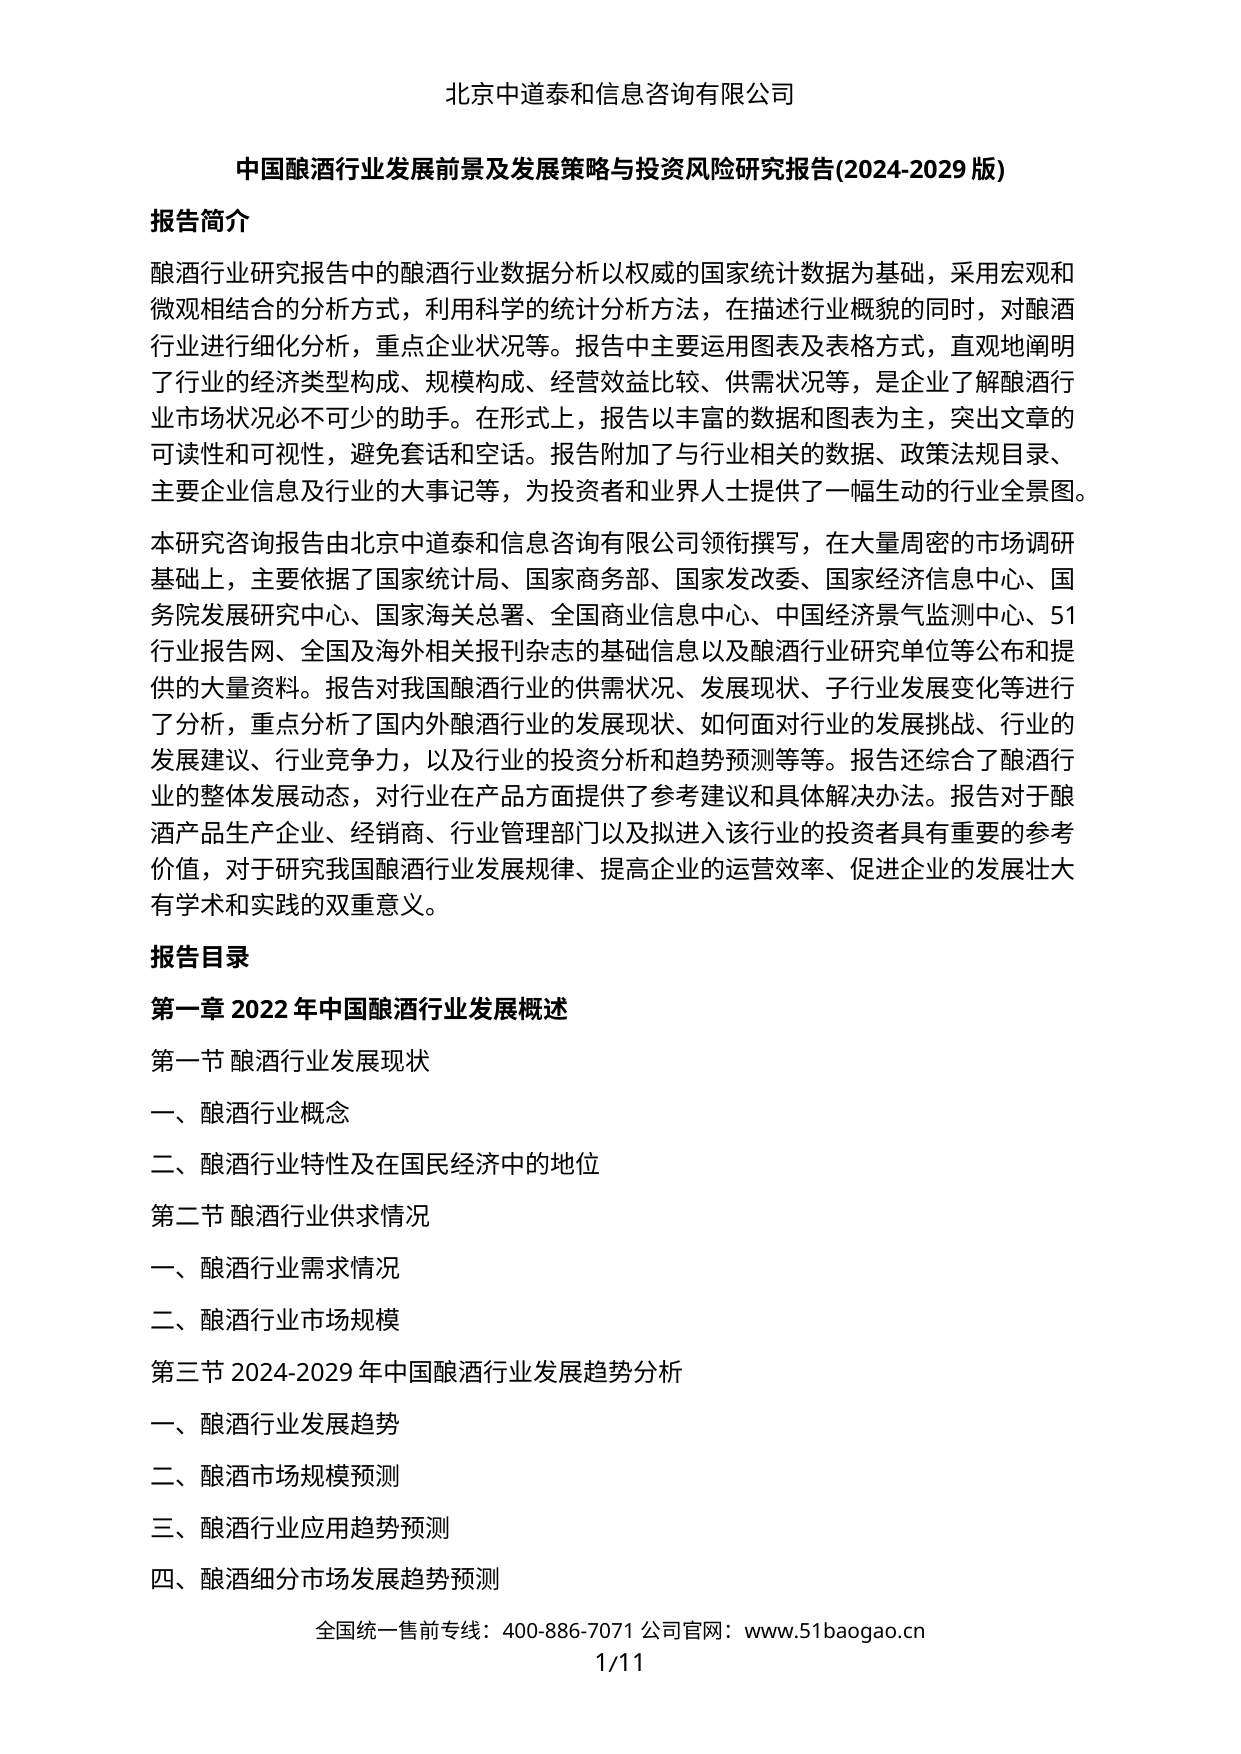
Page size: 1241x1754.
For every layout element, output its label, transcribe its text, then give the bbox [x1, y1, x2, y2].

text 报告目录 [150, 937, 1090, 974]
text 报告简介 [150, 202, 1090, 238]
text 第一章 2022年中国酿酒行业发展概述 [150, 989, 1090, 1026]
text 中国酿酒行业发展前景及发展策略与投资风险研究报告(2024-2029版) [150, 150, 1090, 186]
text 二、酿酒市场规模预测 [150, 1456, 1090, 1492]
text 第二节 酿酒行业供求情况 [150, 1197, 1090, 1233]
text 第三节 2024-2029年中国酿酒行业发展趋势分析 [150, 1352, 1090, 1389]
text 一、酿酒行业概念 [150, 1093, 1090, 1129]
text 酿酒行业研究报告中的酿酒行业数据分析以权威的国家统计数据为基础，采用宏观和微观相结合的分析方式，利用科学的统计分析方法，在描述行业概貌的同时，对酿酒行业进行细化分析，重点企业状况等。报告中主要运用图表及表格方式，直观地阐明了行业的经济类型构成、规模构成、经营效益比较、供需状况等，是企业了解酿酒行业市场状况必不可少的助手。在形式上，报告以丰富的数据和图表为主，突出文章的可读性和可视性，避免套话和空话。报告附加了与行业相关的数据、政策法规目录、主要企业信息及行业的大事记等，为投资者和业界人士提供了一幅生动的行业全景图。 [150, 254, 1090, 507]
text 第一节 酿酒行业发展现状 [150, 1041, 1090, 1077]
text 二、酿酒行业市场规模 [150, 1301, 1090, 1337]
text 三、酿酒行业应用趋势预测 [150, 1508, 1090, 1544]
text 一、酿酒行业需求情况 [150, 1249, 1090, 1285]
text 二、酿酒行业特性及在国民经济中的地位 [150, 1145, 1090, 1181]
text 四、酿酒细分市场发展趋势预测 [150, 1560, 1090, 1596]
text 本研究咨询报告由北京中道泰和信息咨询有限公司领衔撰写，在大量周密的市场调研基础上，主要依据了国家统计局、国家商务部、国家发改委、国家经济信息中心、国务院发展研究中心、国家海关总署、全国商业信息中心、中国经济景气监测中心、51行业报告网、全国及海外相关报刊杂志的基础信息以及酿酒行业研究单位等公布和提供的大量资料。报告对我国酿酒行业的供需状况、发展现状、子行业发展变化等进行了分析，重点分析了国内外酿酒行业的发展现状、如何面对行业的发展挑战、行业的发展建议、行业竞争力，以及行业的投资分析和趋势预测等等。报告还综合了酿酒行业的整体发展动态，对行业在产品方面提供了参考建议和具体解决办法。报告对于酿酒产品生产企业、经销商、行业管理部门以及拟进入该行业的投资者具有重要的参考价值，对于研究我国酿酒行业发展规律、提高企业的运营效率、促进企业的发展壮大有学术和实践的双重意义。 [150, 523, 1090, 922]
text 一、酿酒行业发展趋势 [150, 1404, 1090, 1441]
